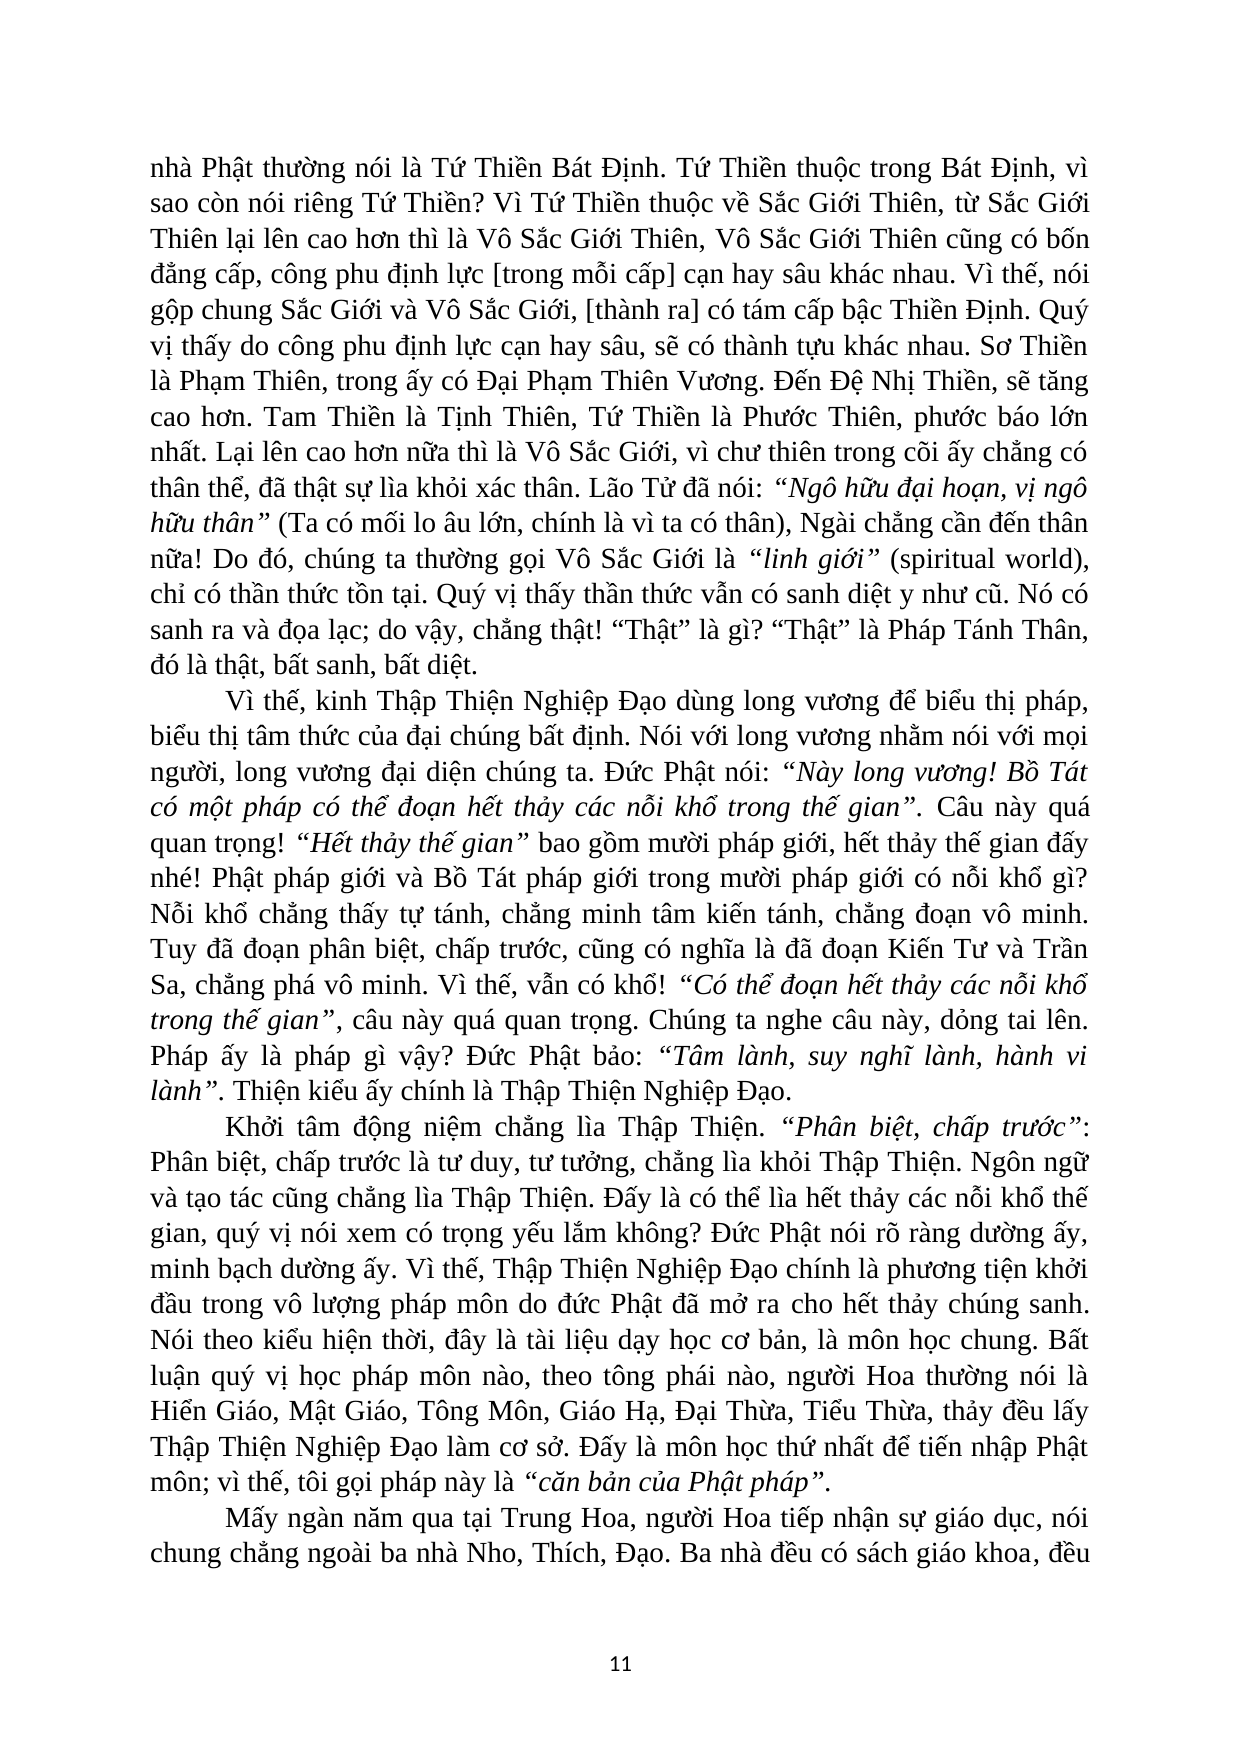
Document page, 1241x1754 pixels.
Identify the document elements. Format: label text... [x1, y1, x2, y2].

text Khởi tâm động niệm chẳng lìa Thập Thiện. “Phân biệt, chấp trước”: Phân biệt, chấp trước là tư duy, tư tưởng, chẳng lìa khỏi Thập Thiện. Ngôn ngữ và tạo tác cũng chẳng lìa Thập Thiện. Đấy là có thể lìa hết thảy các nỗi khổ thế gian, quý vị nói xem có trọng yếu lắm không? Đức Phật nói rõ ràng dường ấy, minh bạch dường ấy. Vì thế, Thập Thiện Nghiệp Đạo chính là phương tiện khởi đầu trong vô lượng pháp môn do đức Phật đã mở ra cho hết thảy chúng sanh. Nói theo kiểu hiện thời, đây là tài liệu dạy học cơ bản, là môn học chung. Bất luận quý vị học pháp môn nào, theo tông phái nào, người Hoa thường nói là Hiển Giáo, Mật Giáo, Tông Môn, Giáo Hạ, Đại Thừa, Tiểu Thừa, thảy đều lấy Thập Thiện Nghiệp Đạo làm cơ sở. Đấy là môn học thứ nhất để tiến nhập Phật môn; vì thế, tôi gọi pháp này là “căn bản của Phật pháp”. [150, 1109, 1090, 1498]
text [150, 1500, 1090, 1569]
text Vì thế, kinh Thập Thiện Nghiệp Đạo dùng long vương để biểu thị pháp, biểu thị tâm thức của đại chúng bất định. Nói với long vương nhằm nói với mọi người, long vương đại diện chúng ta. Đức Phật nói: “Này long vương! Bồ Tát có một pháp có thể đoạn hết thảy các nỗi khổ trong thế gian”. Câu này quá quan trọng! “Hết thảy thế gian” bao gồm mười pháp giới, hết thảy thế gian đấy nhé! Phật pháp giới và Bồ Tát pháp giới trong mười pháp giới có nỗi khổ gì? Nỗi khổ chẳng thấy tự tánh, chẳng minh tâm kiến tánh, chẳng đoạn vô minh. Tuy đã đoạn phân biệt, chấp trước, cũng có nghĩa là đã đoạn Kiến Tư và Trần Sa, chẳng phá vô minh. Vì thế, vẫn có khổ! “Có thể đoạn hết thảy các nỗi khổ trong thế gian”, câu này quá quan trọng. Chúng ta nghe câu này, dỏng tai lên. Pháp ấy là pháp gì vậy? Đức Phật bảo: “Tâm lành, suy nghĩ lành, hành vi lành”. Thiện kiểu ấy chính là Thập Thiện Nghiệp Đạo. [150, 683, 1090, 1107]
text Nếu muốn thành tựu pháp thế gian và xuất thế gian, đều cần đến định lực. Chuyện nhỏ thì tiểu định có thể thành tựu, chuyện lớn thì phải là đại định mới có thể thành tựu. Đối với sự thành tựu của hết thảy các pháp thế gian và xuất thế gian, chúng ta tu hành đều chẳng ra ngoài lệ ấy. Quý vị thành tựu to cỡ nào, chắc chắn sẽ tỷ lệ thuận với công phu định lực của quý vị, chẳng sai tí nào! Chúng ta thấy pháp thế gian, Thiền Định trong pháp thế gian có tám cấp bậc, nhà Phật thường nói là Tứ Thiền Bát Định. Tứ Thiền thuộc trong Bát Định, vì sao còn nói riêng Tứ Thiền? Vì Tứ Thiền thuộc về Sắc Giới Thiên, từ Sắc Giới Thiên lại lên cao hơn thì là Vô Sắc Giới Thiên, Vô Sắc Giới Thiên cũng có bốn đẳng cấp, công phu định lực [trong mỗi cấp] cạn hay sâu khác nhau. Vì thế, nói gộp chung Sắc Giới và Vô Sắc Giới, [thành ra] có tám cấp bậc Thiền Định. Quý vị thấy do công phu định lực cạn hay sâu, sẽ có thành tựu khác nhau. Sơ Thiền là Phạm Thiên, trong ấy có Đại Phạm Thiên Vương. Đến Đệ Nhị Thiền, sẽ tăng cao hơn. Tam Thiền là Tịnh Thiên, Tứ Thiền là Phước Thiên, phước báo lớn nhất. Lại lên cao hơn nữa thì là Vô Sắc Giới, vì chư thiên trong cõi ấy chẳng có thân thể, đã thật sự lìa khỏi xác thân. Lão Tử đã nói: “Ngô hữu đại hoạn, vị ngô hữu thân” (Ta có mối lo âu lớn, chính là vì ta có thân), Ngài chẳng cần đến thân nữa! Do đó, chúng ta thường gọi Vô Sắc Giới là “linh giới” (spiritual world), chỉ có thần thức tồn tại. Quý vị thấy thần thức vẫn có sanh diệt y như cũ. Nó có sanh ra và đọa lạc; do vậy, chẳng thật! “Thật” là gì? “Thật” là Pháp Tánh Thân, đó là thật, bất sanh, bất diệt. [150, 150, 1090, 681]
